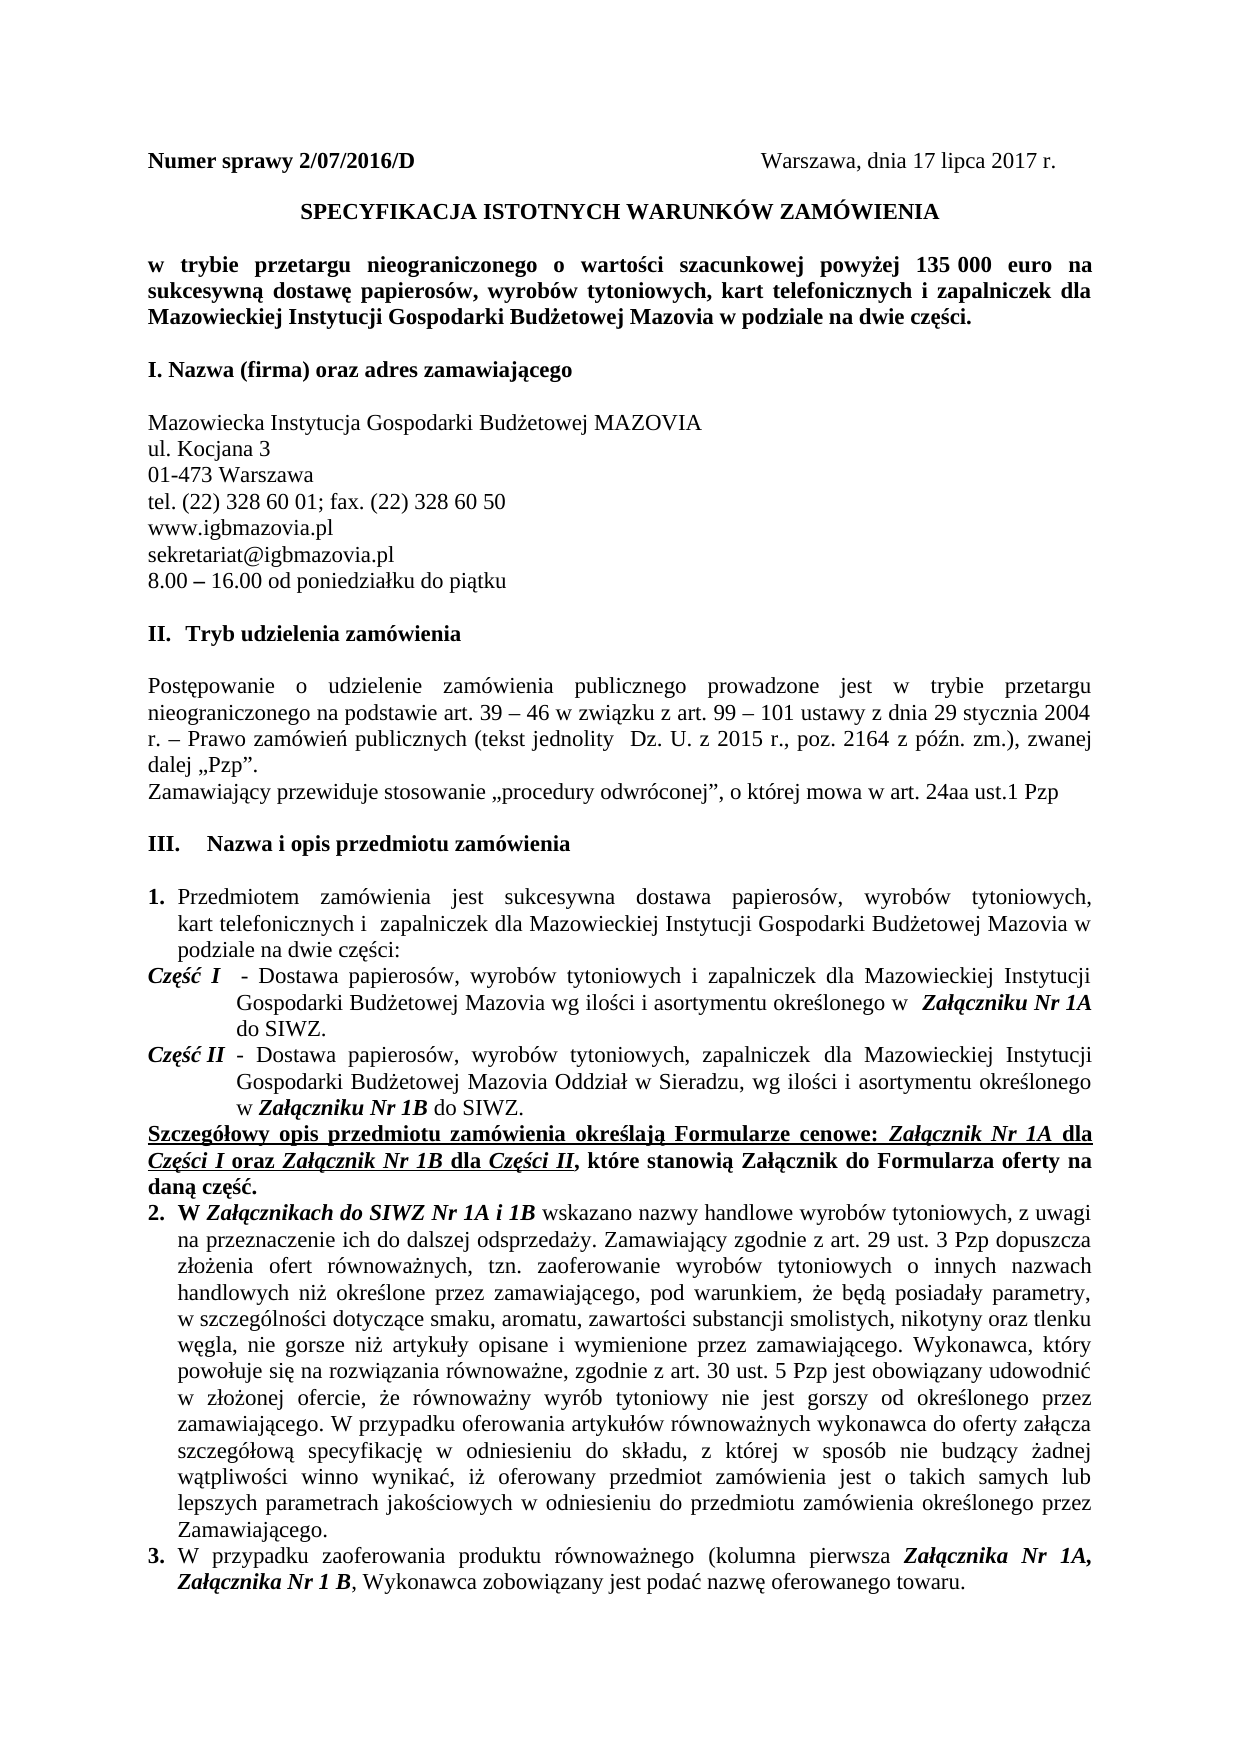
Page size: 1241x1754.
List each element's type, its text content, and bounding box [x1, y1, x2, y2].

text 01-473 Warszawa [148, 462, 1093, 488]
text III. Nazwa i opis przedmiotu zamówienia [148, 831, 1093, 857]
text Numer sprawy 2/07/2016/D Warszawa, dnia 17 lipca 2017 r. [148, 148, 1093, 174]
list Przedmiotem zamówienia jest sukcesywna dostawa papierosów, wyrobów tytoniowych, kart telefonicznych i zapalniczek dla Mazowieckiej Instytucji Gospodarki Budżetowej Mazovia w podziale na dwie części: [148, 883, 1093, 962]
text II. Tryb udzielenia zamówienia [148, 620, 1093, 646]
text 8.00 – 16.00 od poniedziałku do piątku [148, 567, 1093, 593]
text I. Nazwa (firma) oraz adres zamawiającego [148, 356, 1093, 382]
text w trybie przetargu nieograniczonego o wartości szacunkowej powyżej 135 000 euro na sukcesywną dostawę papierosów, wyrobów tytoniowych, kart telefonicznych i zapalniczek dla Mazowieckiej Instytucji Gospodarki Budżetowej Mazovia w podziale na dwie części. [148, 224, 1093, 330]
text SPECYFIKACJA ISTOTNYCH WARUNKÓW ZAMÓWIENIA [148, 198, 1093, 224]
list W Załącznikach do SIWZ Nr 1A i 1B wskazano nazwy handlowe wyrobów tytoniowych, z uwagi na przeznaczenie ich do dalszej odsprzedaży. Zamawiający zgodnie z art. 29 ust. 3 Pzp dopuszcza złożenia ofert równoważnych, tzn. zaoferowanie wyrobów tytoniowych o innych nazwach handlowych niż określone przez zamawiającego, pod warunkiem, że będą posiadały parametry, w szczególności dotyczące smaku, aromatu, zawartości substancji smolistych, nikotyny oraz tlenku węgla, nie gorsze niż artykuły opisane i wymienione przez zamawiającego. Wykonawca, który powołuje się na rozwiązania równoważne, zgodnie z art. 30 ust. 5 Pzp jest obowiązany udowodnić w złożonej ofercie, że równoważny wyrób tytoniowy nie jest gorszy od określonego przez zamawiającego. W przypadku oferowania artykułów równoważnych wykonawca do oferty załącza szczegółową specyfikację w odniesieniu do składu, z której w sposób nie budzący żadnej wątpliwości winno wynikać, iż oferowany przedmiot zamówienia jest o takich samych lub lepszych parametrach jakościowych w odniesieniu do przedmiotu zamówienia określonego przez Zamawiającego. [148, 1199, 1093, 1542]
text ul. Kocjana 3 [148, 435, 1093, 462]
text Część I - Dostawa papierosów, wyrobów tytoniowych i zapalniczek dla Mazowieckiej Instytucji Gospodarki Budżetowej Mazovia wg ilości i asortymentu określonego w Załączniku Nr 1A do SIWZ. [148, 962, 1093, 1041]
text tel. (22) 328 60 01; fax. (22) 328 60 50 www.igbmazovia.pl sekretariat@igbmazovia.pl [148, 488, 1093, 567]
text Część II - Dostawa papierosów, wyrobów tytoniowych, zapalniczek dla Mazowieckiej Instytucji Gospodarki Budżetowej Mazovia Oddział w Sieradzu, wg ilości i asortymentu określonego w Załączniku Nr 1B do SIWZ. [148, 1041, 1093, 1120]
text Szczegółowy opis przedmiotu zamówienia określają Formularze cenowe: Załącznik Nr 1A dla Części I oraz Załącznik Nr 1B dla Części II, które stanowią Załącznik do Formularza oferty na daną część. [148, 1120, 1093, 1143]
text Postępowanie o udzielenie zamówienia publicznego prowadzone jest w trybie przetargu nieograniczonego na podstawie art. 39 – 46 w związku z art. 99 – 101 ustawy z dnia 29 stycznia 2004 r. – Prawo zamówień publicznych (tekst jednolity Dz. U. z 2015 r., poz. 2164 z późn. zm.), zwanej dalej „Pzp”. [148, 672, 1093, 778]
list W przypadku zaoferowania produktu równoważnego (kolumna pierwsza Załącznika Nr 1A, Załącznika Nr 1 B, Wykonawca zobowiązany jest podać nazwę oferowanego towaru. [148, 1542, 1093, 1595]
text Szczegółowy opis przedmiotu zamówienia określają Formularze cenowe: Załącznik Nr 1A dla Części I oraz Załącznik Nr 1B dla Części II, które stanowią Załącznik do Formularza oferty na daną część. [148, 1145, 1093, 1199]
text Mazowiecka Instytucja Gospodarki Budżetowej MAZOVIA [148, 409, 1093, 435]
text Zamawiający przewiduje stosowanie „procedury odwróconej”, o której mowa w art. 24aa ust.1 Pzp [148, 778, 1093, 804]
